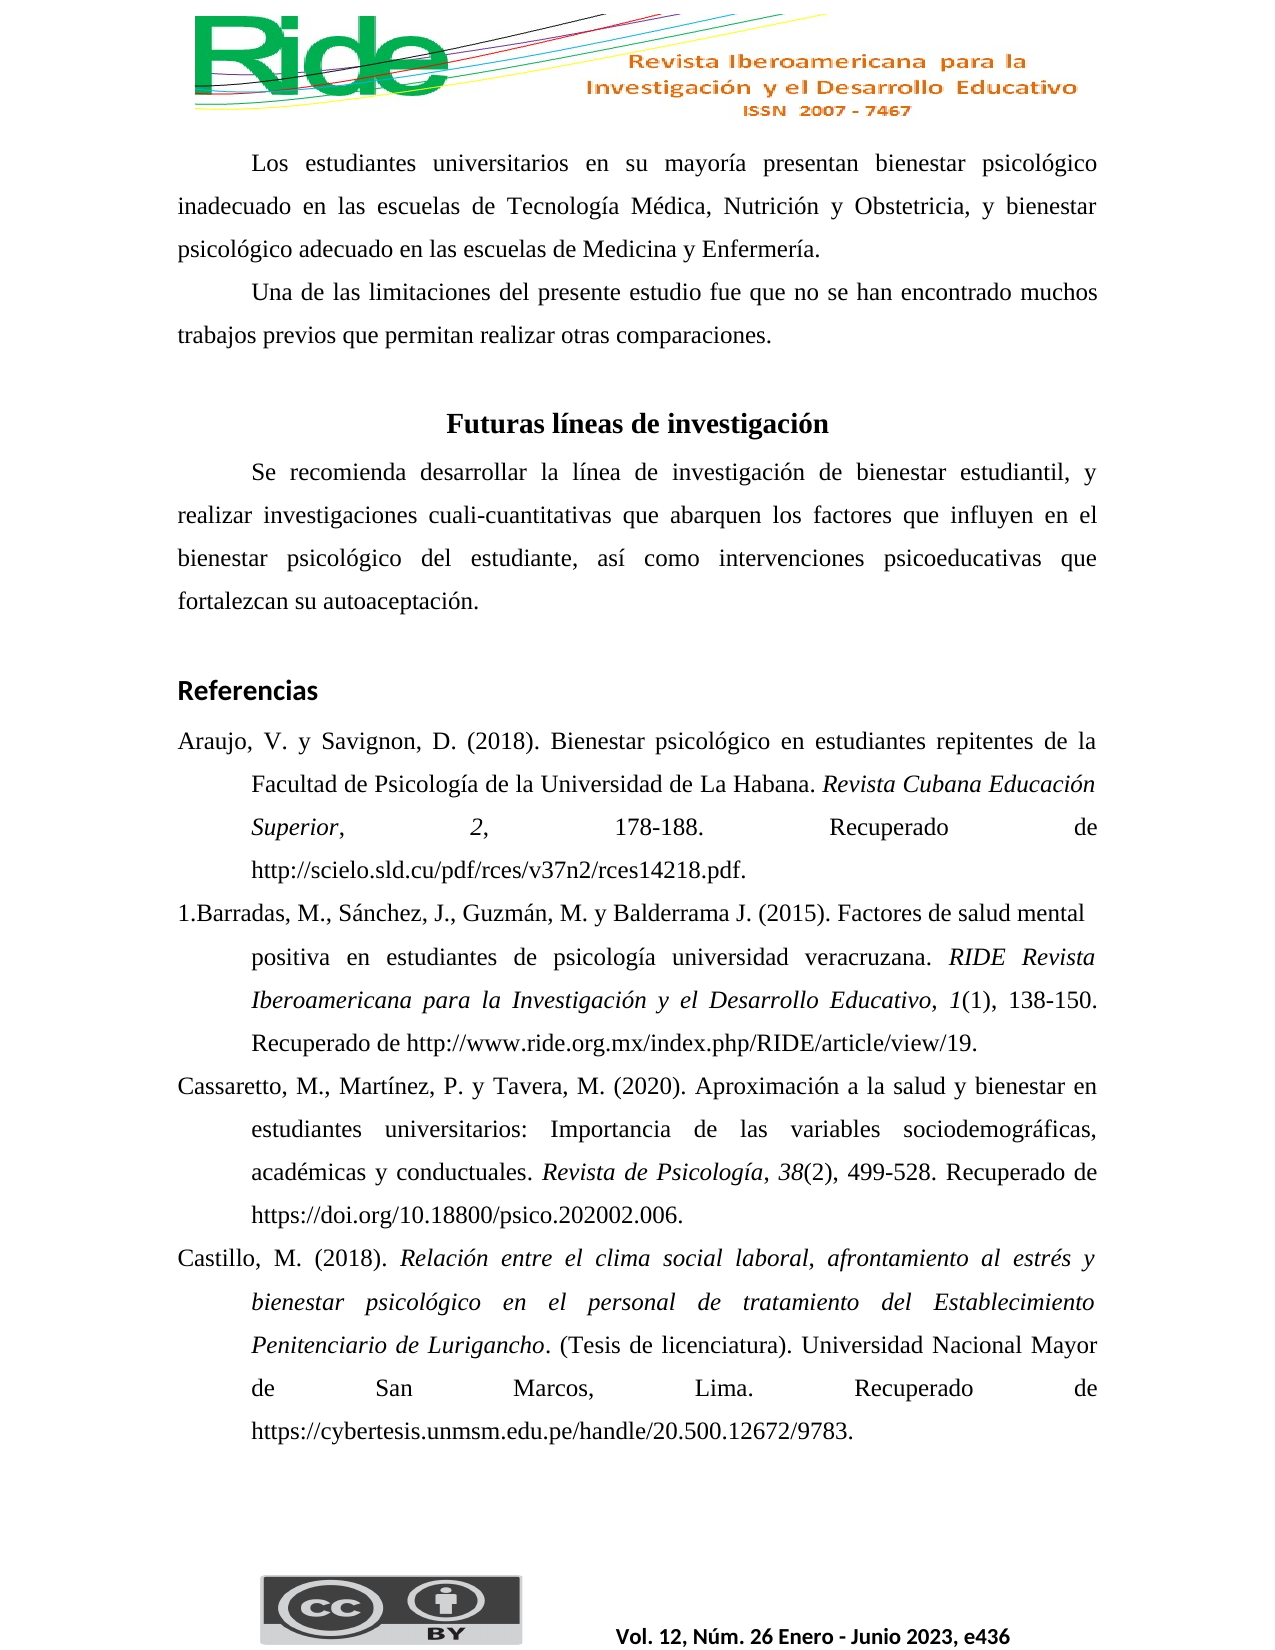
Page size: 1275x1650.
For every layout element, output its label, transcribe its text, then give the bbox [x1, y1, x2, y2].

text Cassaretto, M., Martínez, P. y Tavera, M. (2020). Aproximación a la salud y bienestar en estudiantes universitarios: Importancia de las variables sociodemográficas, académicas y conductuales. Revista de Psicología, 38(2), 499-528. Recuperado de https://doi.org/10.18800/psico.202002.006. [177, 1071, 1098, 1229]
text positiva en estudiantes de psicología universidad veracruzana. RIDE Revista Iberoamericana para la Investigación y el Desarrollo Educativo, 1(1), 138-150. Recuperado de http://www.ride.org.mx/index.php/RIDE/article/view/19. [251, 942, 1098, 1057]
text Se recomienda desarrollar la línea de investigación de bienestar estudiantil, y realizar investigaciones cuali-cuantitativas que abarquen los factores que influyen en el bienestar psicológico del estudiante, así como intervenciones psicoeducativas que fortalezcan su autoaceptación. [177, 457, 1098, 615]
text Referencias [177, 672, 1098, 708]
picture [260, 1575, 523, 1645]
list Una de las limitaciones del presente estudio fue que no se han encontrado muchos trabajos previos que permitan realizar otras comparaciones. [177, 277, 1098, 349]
list Futuras líneas de investigación [177, 406, 1098, 440]
text 1.Barradas, M., Sánchez, J., Guzmán, M. y Balderrama J. (2015). Factores de salud mental [177, 898, 1098, 927]
picture [194, 14, 1081, 119]
text Los estudiantes universitarios en su mayoría presentan bienestar psicológico inadecuado en las escuelas de Tecnología Médica, Nutrición y Obstetricia, y bienestar psicológico adecuado en las escuelas de Medicina y Enfermería. [177, 148, 1098, 263]
text Castillo, M. (2018). Relación entre el clima social laboral, afrontamiento al estrés y bienestar psicológico en el personal de tratamiento del Establecimiento Penitenciario de Lurigancho. (Tesis de licenciatura). Universidad Nacional Mayor de San Marcos, Lima. Recuperado de https://cybertesis.unmsm.edu.pe/handle/20.500.12672/9783. [177, 1243, 1098, 1445]
text Araujo, V. y Savignon, D. (2018). Bienestar psicológico en estudiantes repitentes de la Facultad de Psicología de la Universidad de La Habana. Revista Cubana Educación Superior, 2, 178-188. Recuperado de http://scielo.sld.cu/pdf/rces/v37n2/rces14218.pdf. [177, 726, 1098, 884]
